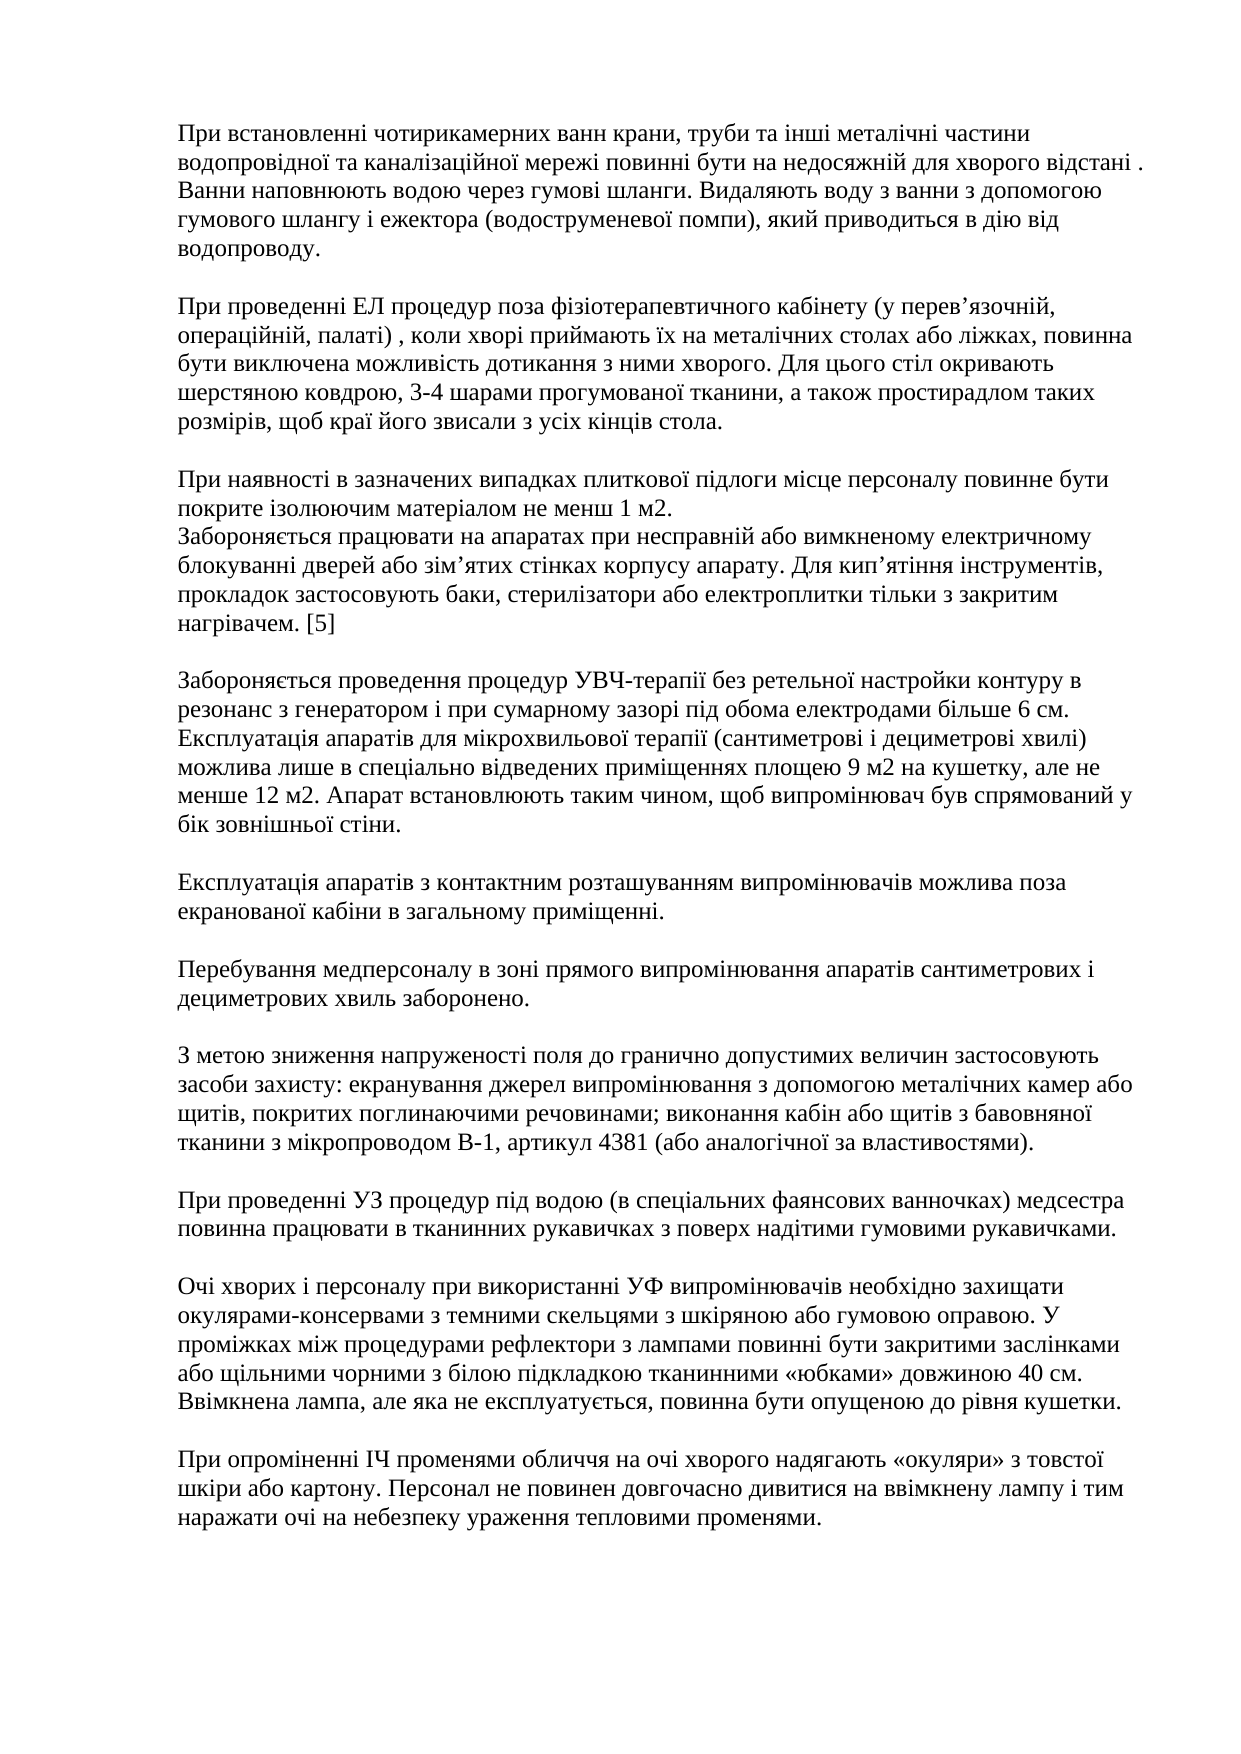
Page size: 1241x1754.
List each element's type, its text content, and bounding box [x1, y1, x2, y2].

text Експлуатація апаратів з контактним розташуванням випромінювачів можлива поза екранованої кабіни в загальному приміщенні. [177, 867, 1152, 925]
text При проведенні ЕЛ процедур поза фізіотерапевтичного кабінету (у перев’язочній, операційній, палаті) , коли хворі приймають їх на металічних столах або ліжках, повинна бути виключена можливість дотикання з ними хворого. Для цього стіл окривають шерстяною ковдрою, 3-4 шарами прогумованої тканини, а також простирадлом таких розмірів, щоб краї його звисали з усіх кінців стола. [177, 291, 1152, 435]
text Очі хворих і персоналу при використанні УФ випромінювачів необхідно захищати окулярами-консервами з темними скельцями з шкіряною або гумовою оправою. У проміжках між процедурами рефлектори з лампами повинні бути закритими заслінками або щільними чорними з білою підкладкою тканинними «юбками» довжиною 40 см. Ввімкнена лампа, але яка не експлуатується, повинна бути опущеною до рівня кушетки. [177, 1271, 1152, 1415]
text Перебування медперсоналу в зоні прямого випромінювання апаратів сантиметрових і дециметрових хвиль заборонено. [177, 954, 1152, 1011]
text При проведенні УЗ процедур під водою (в спеціальних фаянсових ванночках) медсестра повинна працювати в тканинних рукавичках з поверх надітими гумовими рукавичками. [177, 1185, 1152, 1242]
text При опроміненні ІЧ променями обличчя на очі хворого надягають «окуляри» з товстої шкіри або картону. Персонал не повинен довгочасно дивитися на ввімкнену лампу і тим наражати очі на небезпеку ураження тепловими променями. [177, 1444, 1152, 1531]
text Забороняється проведення процедур УВЧ-терапії без ретельної настройки контуру в резонанс з генератором і при сумарному зазорі під обома електродами більше 6 см. Експлуатація апаратів для мікрохвильової терапії (сантиметрові і дециметрові хвилі) можлива лише в спеціально відведених приміщеннях площею 9 м2 на кушетку, але не менше 12 м2. Апарат встановлюють таким чином, щоб випромінювач був спрямований у бік зовнішньої стіни. [177, 666, 1152, 838]
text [177, 118, 1152, 262]
text При наявності в зазначених випадках плиткової підлоги місце персоналу повинне бути покрите ізолюючим матеріалом не менш 1 м2. Забороняється працювати на апаратах при несправній або вимкненому електричному блокуванні дверей або зім’ятих стінках корпусу апарату. Для кип’ятіння інструментів, прокладок застосовують баки, стерилізатори або електроплитки тільки з закритим нагрівачем. [5] [177, 464, 1152, 636]
text З метою зниження напруженості поля до гранично допустимих величин застосовують засоби захисту: екранування джерел випромінювання з допомогою металічних камер або щитів, покритих поглинаючими речовинами; виконання кабін або щитів з бавовняної тканини з мікропроводом В-1, артикул 4381 (або аналогічної за властивостями). [177, 1041, 1152, 1156]
